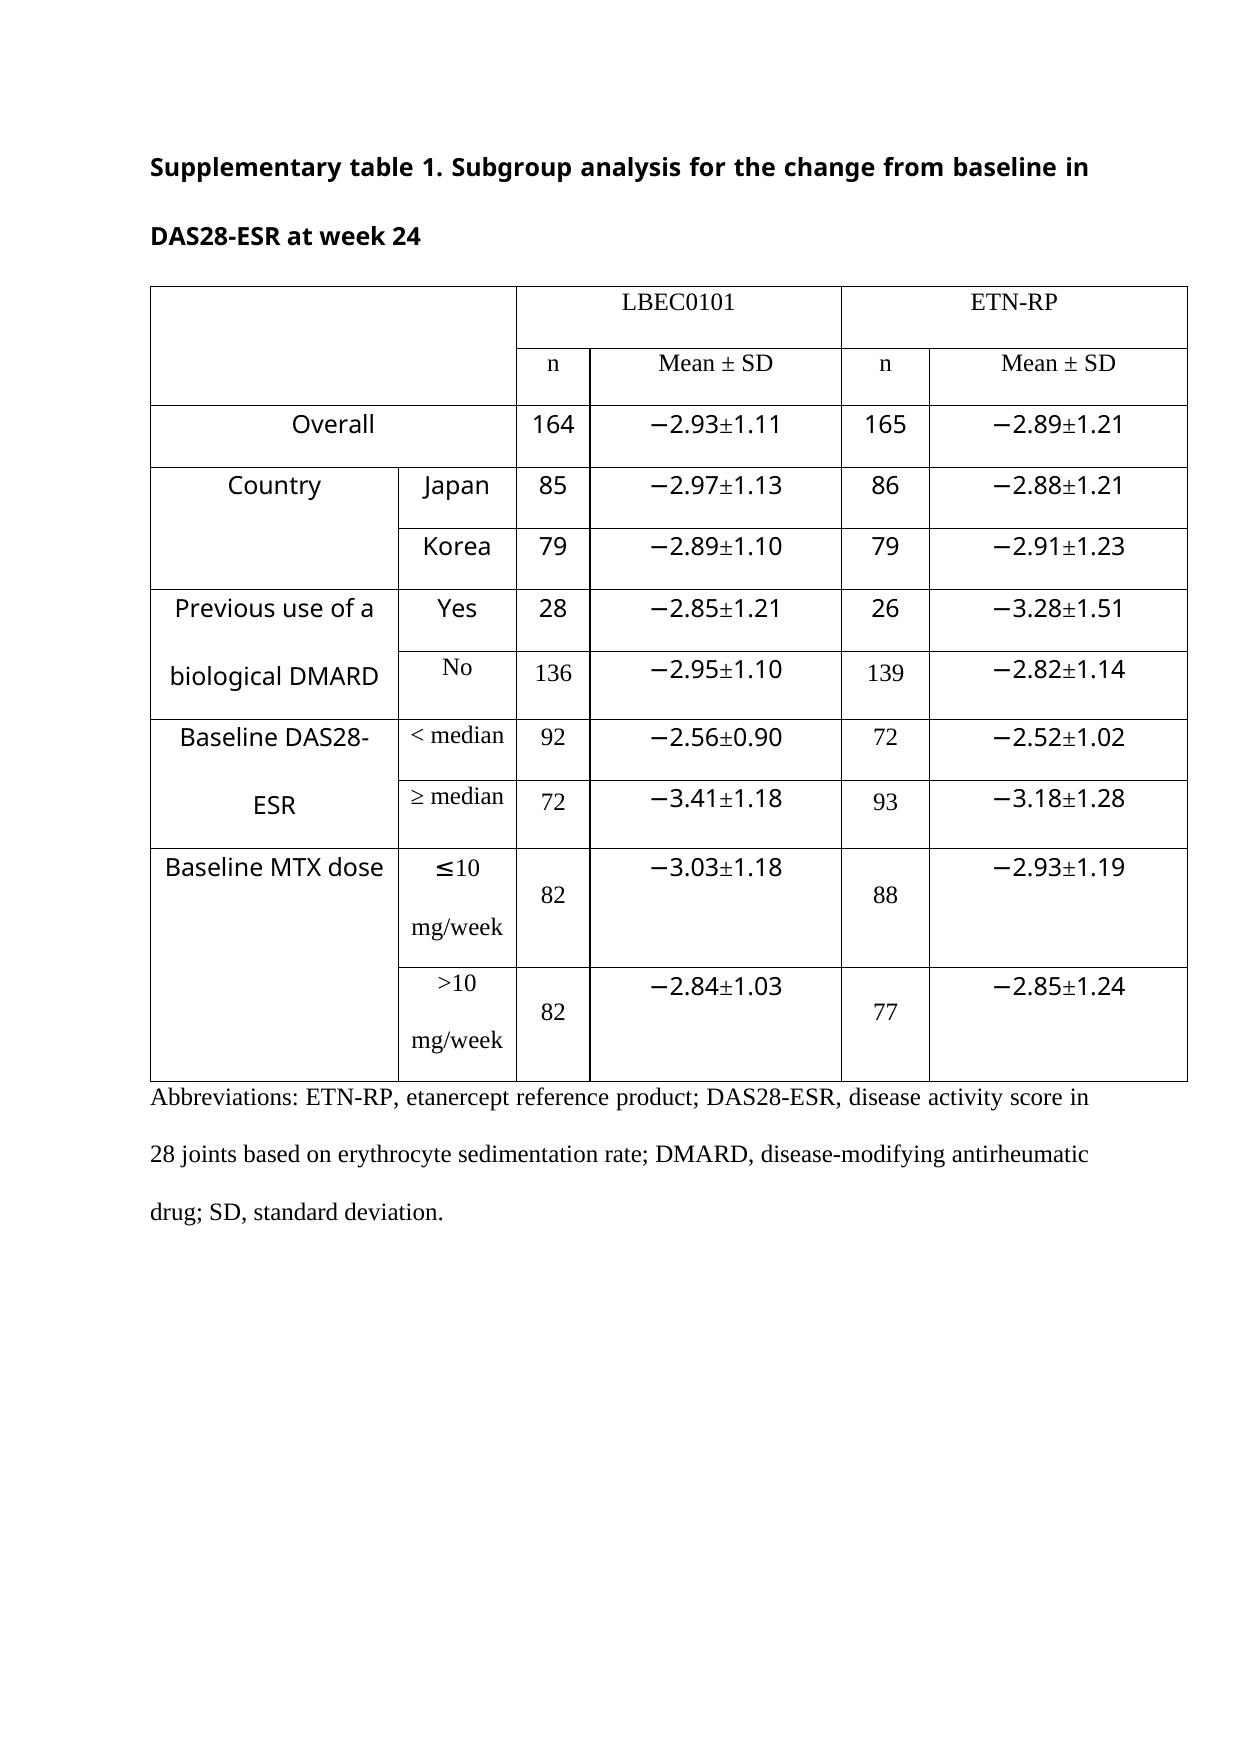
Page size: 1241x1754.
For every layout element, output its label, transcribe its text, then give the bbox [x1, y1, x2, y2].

table_cell 93 [842, 781, 929, 848]
table_cell 139 [842, 652, 929, 719]
table_cell Previous use of a biological DMARD [151, 590, 398, 719]
table_cell Korea [399, 529, 516, 589]
table_cell >10 mg/week [399, 968, 516, 1081]
table_cell −3.41±1.18 [591, 781, 841, 848]
table_cell −2.84±1.03 [591, 968, 841, 1081]
table_cell 26 [842, 590, 929, 651]
table_cell 88 [842, 849, 929, 967]
table_cell n [842, 349, 929, 405]
table_cell Yes [399, 590, 516, 651]
table_cell Mean ± SD [930, 349, 1187, 405]
table_cell −2.85±1.24 [930, 968, 1187, 1081]
table_cell −2.52±1.02 [930, 720, 1187, 780]
table_cell 164 [517, 406, 589, 467]
table_header [151, 287, 516, 405]
table_cell Japan [399, 468, 516, 528]
table_cell Country [151, 468, 398, 589]
table_cell 72 [517, 781, 589, 848]
table_cell −3.28±1.51 [930, 590, 1187, 651]
table_cell −2.56±0.90 [591, 720, 841, 780]
table_cell Baseline MTX dose [151, 849, 398, 1081]
table_cell −2.91±1.23 [930, 529, 1187, 589]
table_header ETN-RP [842, 287, 1187, 347]
table_cell 136 [517, 652, 589, 719]
table_cell −2.82±1.14 [930, 652, 1187, 719]
table_cell 77 [842, 968, 929, 1081]
table_cell Baseline DAS28-ESR [151, 720, 398, 848]
table_header LBEC0101 [517, 287, 841, 347]
table_cell 92 [517, 720, 589, 780]
table_cell −3.03±1.18 [591, 849, 841, 967]
table_cell −2.89±1.10 [591, 529, 841, 589]
text Abbreviations: ETN-RP, etanercept reference product; DAS28-ESR, disease activity score in 28 joints based on erythrocyte sedimentation rate; DMARD, disease-modifying antirheumatic drug; SD, standard deviation. [150, 1082, 1090, 1225]
table_cell < median [399, 720, 516, 780]
table_cell −2.88±1.21 [930, 468, 1187, 528]
table_cell 79 [842, 529, 929, 589]
table_cell −2.93±1.11 [591, 406, 841, 467]
table_cell 82 [517, 968, 589, 1081]
table_cell 165 [842, 406, 929, 467]
table_cell −2.93±1.19 [930, 849, 1187, 967]
table_cell −2.85±1.21 [591, 590, 841, 651]
table_cell −3.18±1.28 [930, 781, 1187, 848]
table_cell 72 [842, 720, 929, 780]
table_cell −2.89±1.21 [930, 406, 1187, 467]
table_cell No [399, 652, 516, 719]
table_cell Mean ± SD [591, 349, 841, 405]
table_cell 85 [517, 468, 589, 528]
table_cell −2.95±1.10 [591, 652, 841, 719]
table_cell 28 [517, 590, 589, 651]
table_cell ≤10 mg/week [399, 849, 516, 967]
table_cell n [517, 349, 589, 405]
table_cell −2.97±1.13 [591, 468, 841, 528]
table_cell 86 [842, 468, 929, 528]
table_cell 82 [517, 849, 589, 967]
table_cell Overall [151, 406, 516, 467]
table_cell 79 [517, 529, 589, 589]
table_cell ≥ median [399, 781, 516, 848]
text Supplementary table 1. Subgroup analysis for the change from baseline in DAS28-ESR at week 24 [150, 150, 1090, 252]
